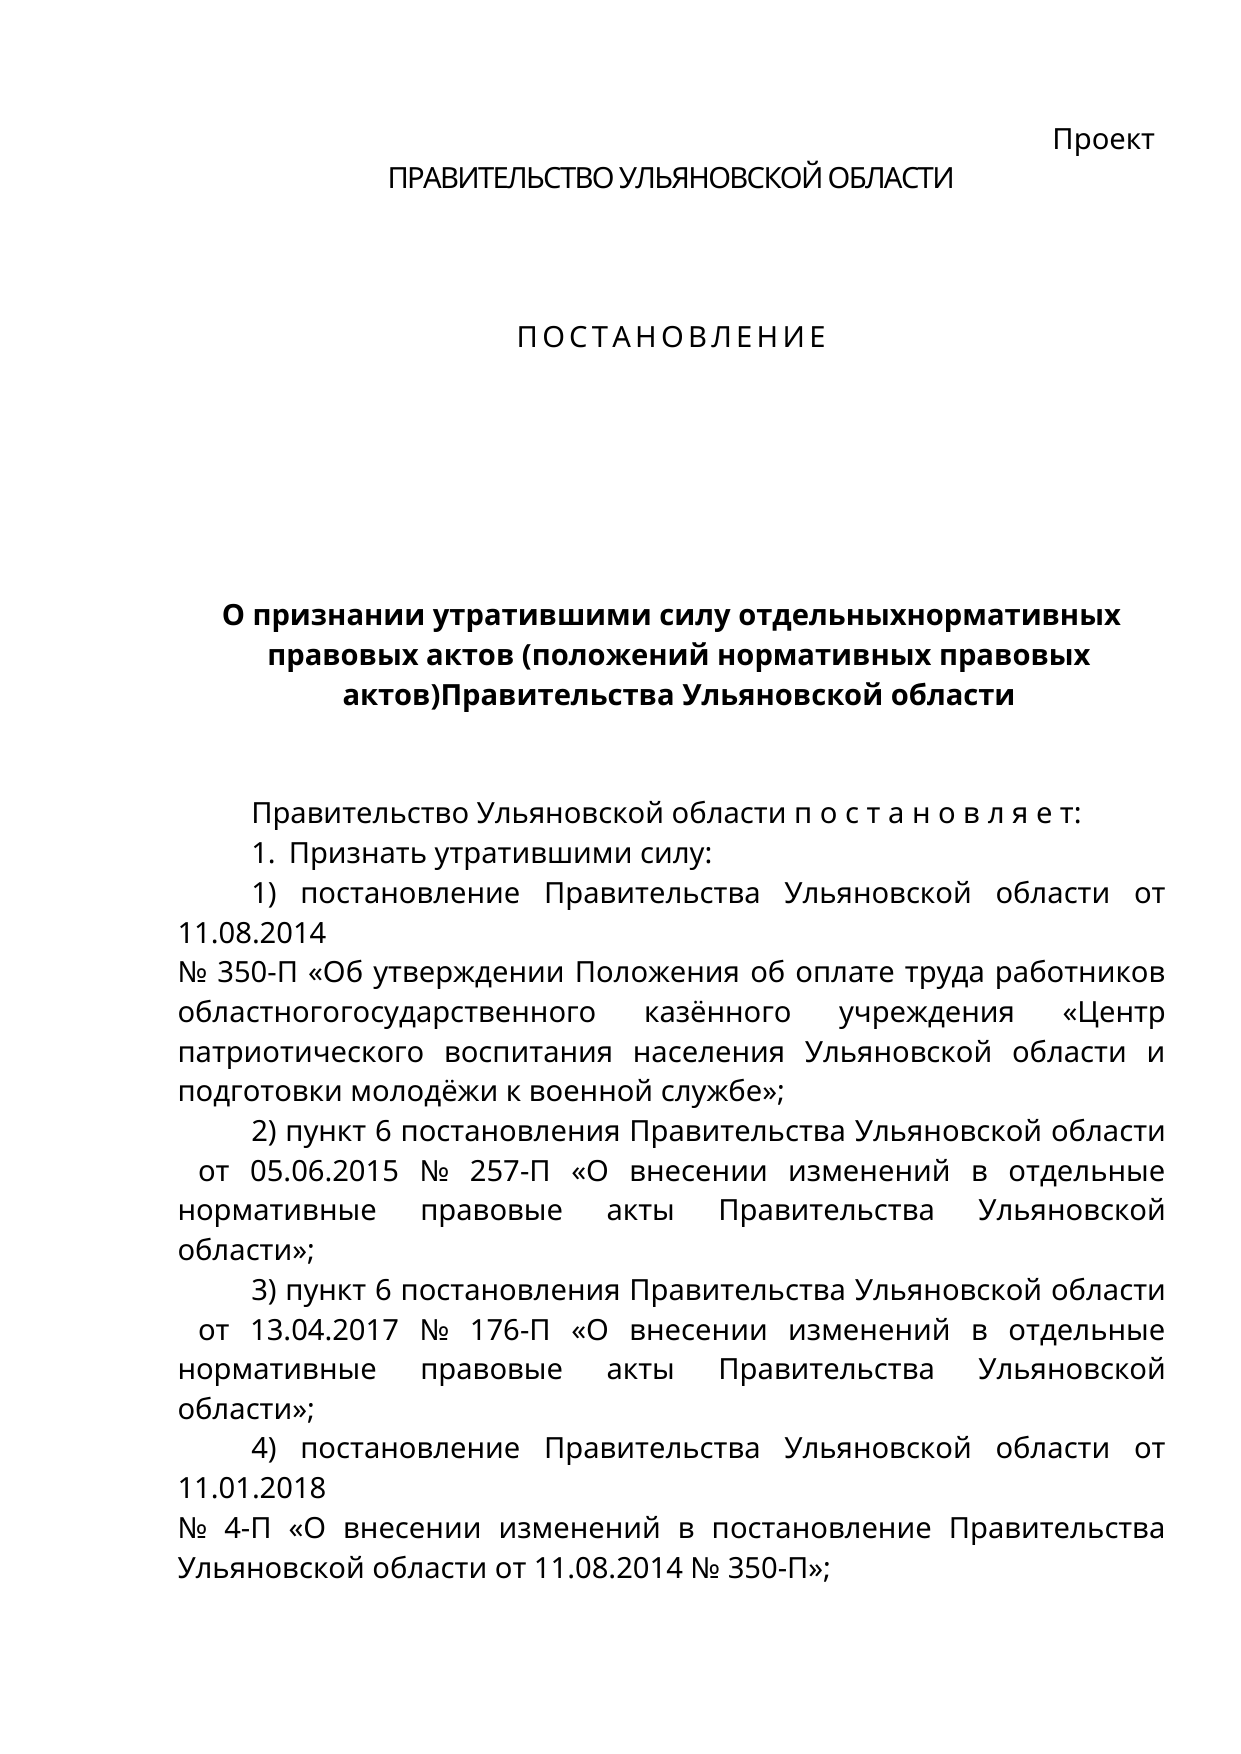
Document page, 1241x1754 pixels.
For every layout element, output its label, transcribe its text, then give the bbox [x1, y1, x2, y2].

text Правительство Ульяновской области п о с т а н о в л я е т: [177, 793, 1181, 832]
list Признать утратившими силу: [251, 832, 1166, 872]
text П О С Т А Н О В Л Е Н И Е [177, 317, 1166, 356]
text 2) пункт 6 постановления Правительства Ульяновской области от 05.06.2015 № 257-П «О внесении изменений в отдельные нормативные правовые акты Правительства Ульяновской области»; [177, 1110, 1166, 1269]
text Проект [177, 118, 1166, 158]
text правовых актов (положений нормативных правовых актов)Правительства Ульяновской области [177, 634, 1181, 713]
text 4) постановление Правительства Ульяновской области от 11.01.2018 № 4-П «О внесении изменений в постановление Правительства Ульяновской области от 11.08.2014 № 350-П»; [177, 1428, 1166, 1587]
text ПРАВИТЕЛЬСТВО УЛЬЯНОВСКОЙ ОБЛАСТИ [177, 158, 1166, 197]
text О признании утратившими силу отдельныхнормативных [177, 594, 1166, 634]
text 1) постановление Правительства Ульяновской области от 11.08.2014 № 350-П «Об утверждении Положения об оплате труда работников областногогосударственного казённого учреждения «Центр патриотического воспитания населения Ульяновской области и подготовки молодёжи к военной службе»; [177, 872, 1166, 1110]
text 3) пункт 6 постановления Правительства Ульяновской области от 13.04.2017 № 176-П «О внесении изменений в отдельные нормативные правовые акты Правительства Ульяновской области»; [177, 1269, 1166, 1428]
